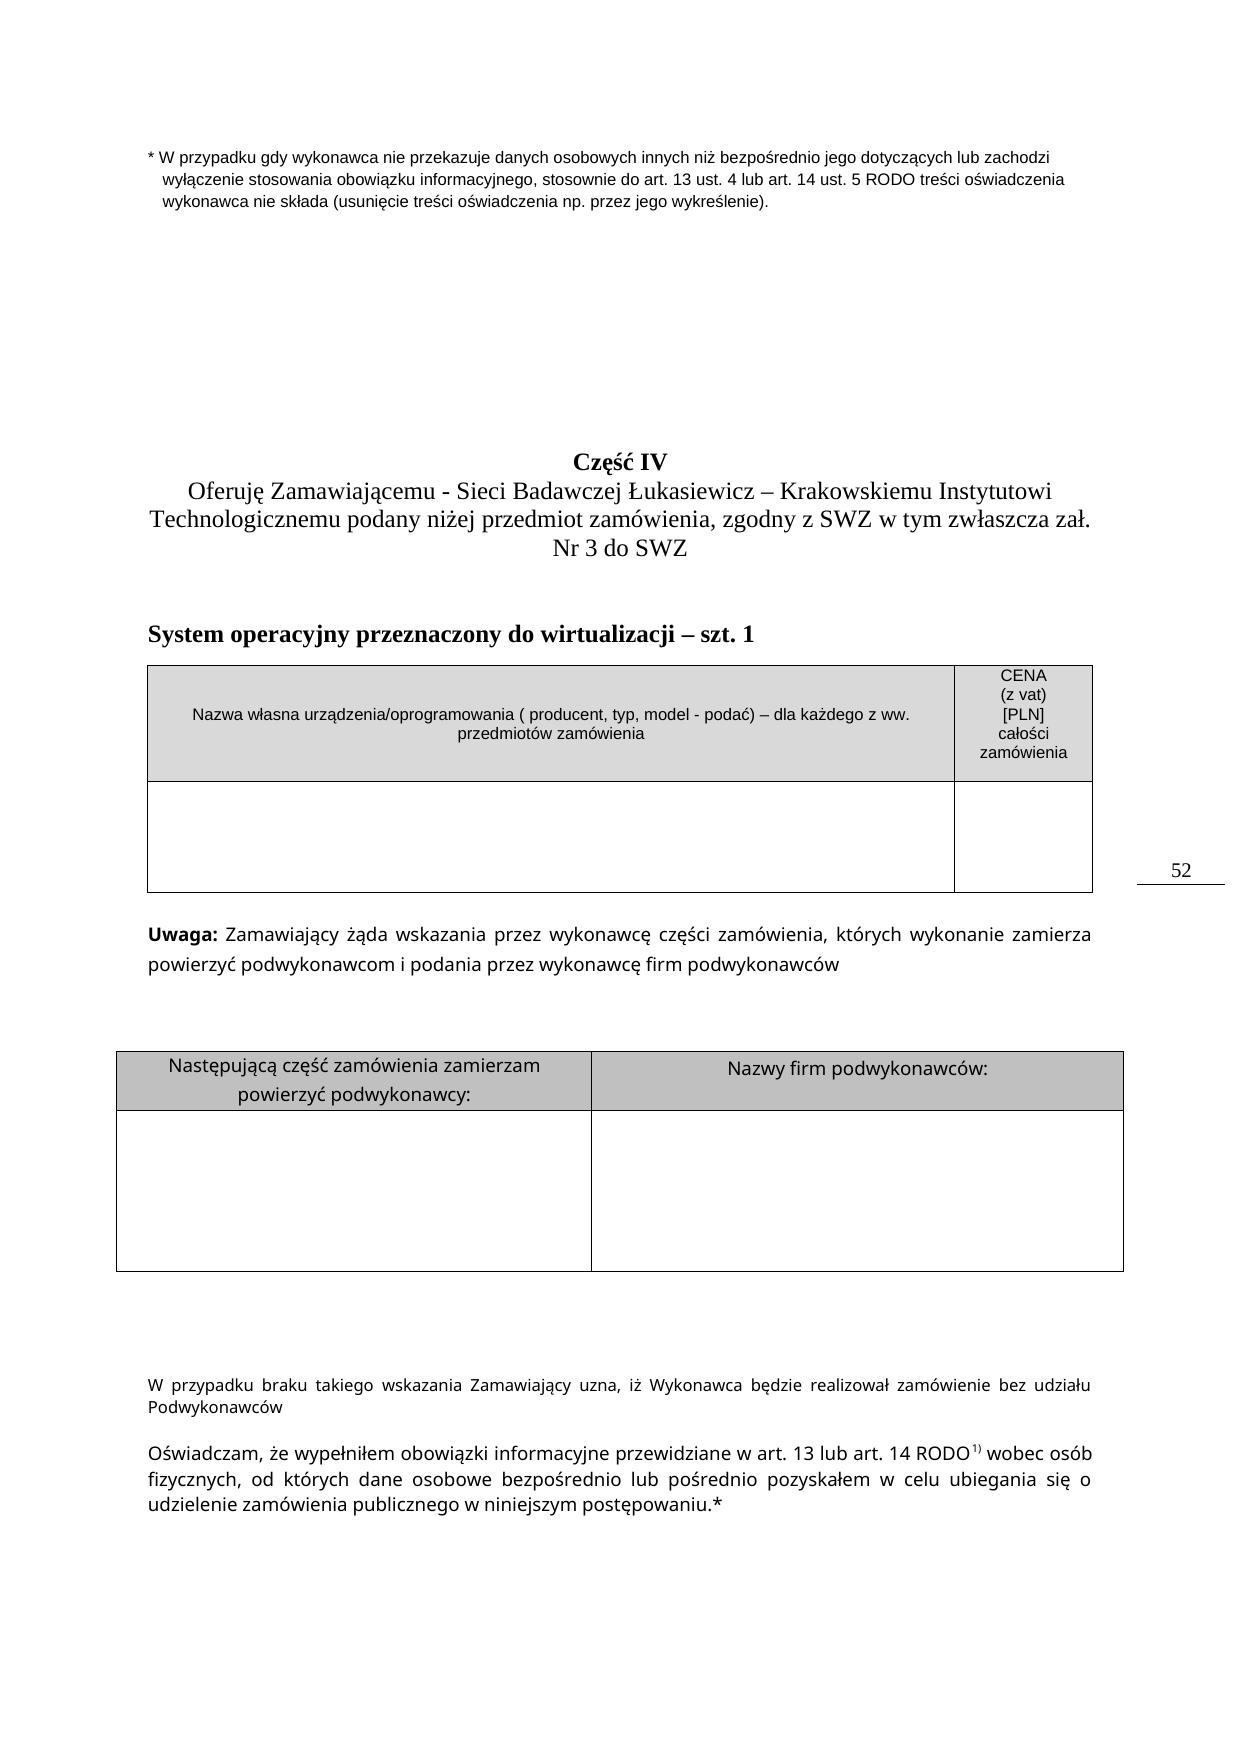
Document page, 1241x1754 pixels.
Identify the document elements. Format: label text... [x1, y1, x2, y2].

table_cell [955, 782, 1092, 892]
list System operacyjny przeznaczony do wirtualizacji – szt. 1 [148, 619, 1093, 648]
text W przypadku braku takiego wskazania Zamawiający uzna, iż Wykonawca będzie realizował zamówienie bez udziału Podwykonawców [148, 1373, 1093, 1419]
table_header Nazwa własna urządzenia/oprogramowania ( producent, typ, model - podać) – dla każdego z ww. przedmiotów zamówienia [148, 666, 954, 781]
table_header Następującą część zamówienia zamierzam powierzyć podwykonawcy: [117, 1052, 591, 1110]
table_cell [117, 1111, 591, 1271]
table_cell [592, 1111, 1123, 1271]
table_header CENA (z vat) [PLN] całości zamówienia [955, 666, 1092, 781]
text Oświadczam, że wypełniłem obowiązki informacyjne przewidziane w art. 13 lub art. 14 RODO1) wobec osób fizycznych, od których dane osobowe bezpośrednio lub pośrednio pozyskałem w celu ubiegania się o udzielenie zamówienia publicznego w niniejszym postępowaniu.* [148, 1440, 1093, 1517]
text Część IV [148, 447, 1093, 476]
table_header Nazwy firm podwykonawców: [592, 1052, 1123, 1110]
text Uwaga: Zamawiający żąda wskazania przez wykonawcę części zamówienia, których wykonanie zamierza powierzyć podwykonawcom i podania przez wykonawcę firm podwykonawców [148, 922, 1093, 976]
text Oferuję Zamawiającemu - Sieci Badawczej Łukasiewicz – Krakowskiemu Instytutowi Technologicznemu podany niżej przedmiot zamówienia, zgodny z SWZ w tym zwłaszcza zał. Nr 3 do SWZ [148, 476, 1093, 562]
text * W przypadku gdy wykonawca nie przekazuje danych osobowych innych niż bezpośrednio jego dotyczących lub zachodzi wyłączenie stosowania obowiązku informacyjnego, stosownie do art. 13 ust. 4 lub art. 14 ust. 5 RODO treści oświadczenia wykonawca nie składa (usunięcie treści oświadczenia np. przez jego wykreślenie). [148, 148, 1093, 211]
table_cell [148, 782, 954, 892]
